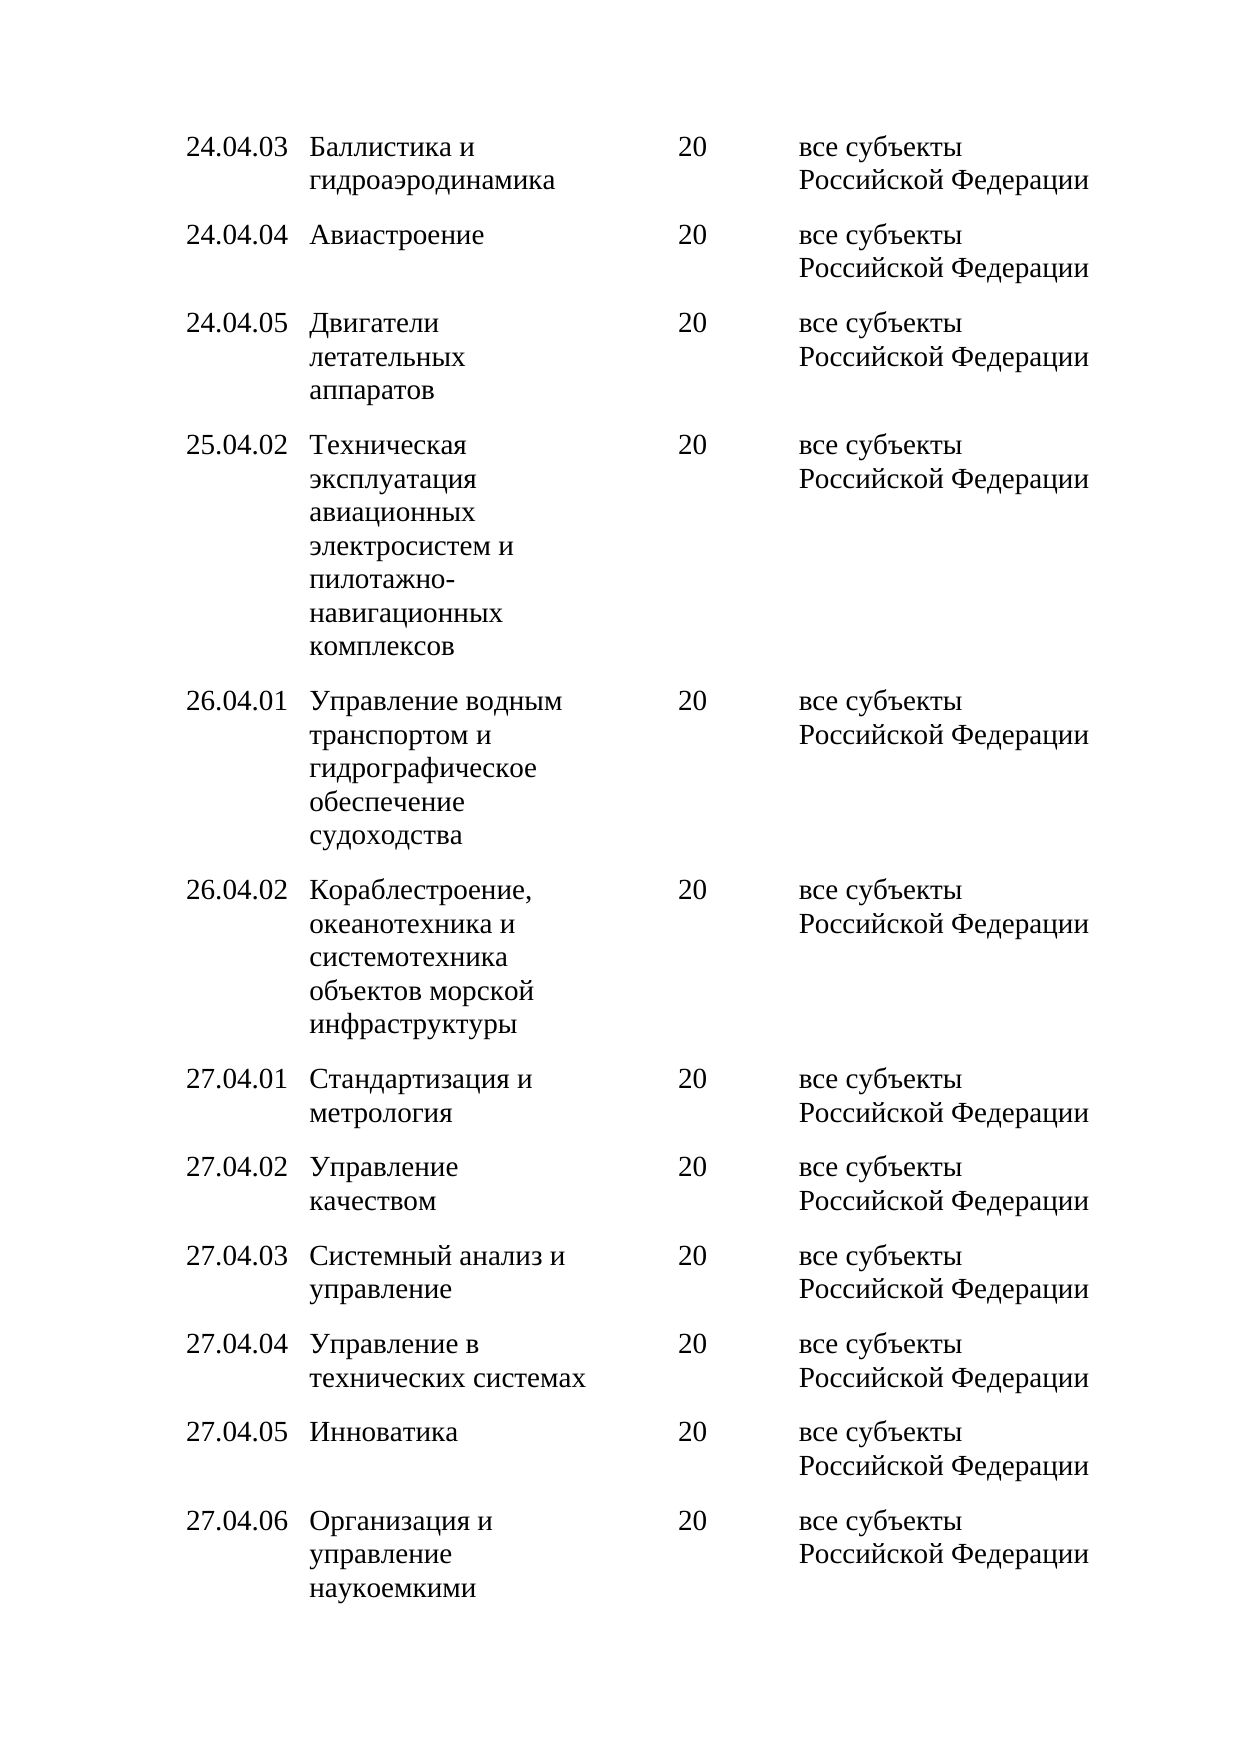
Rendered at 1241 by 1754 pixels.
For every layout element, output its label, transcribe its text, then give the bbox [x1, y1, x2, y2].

table_cell Управление в технических системах [303, 1316, 593, 1404]
table_cell Двигатели летательных аппаратов [303, 295, 593, 417]
table_cell Управление качеством [303, 1139, 593, 1227]
table_cell 27.04.04 [171, 1316, 303, 1404]
table_cell все субъекты Российской Федерации [792, 1139, 1111, 1227]
table_cell все субъекты Российской Федерации [792, 862, 1111, 1051]
table_cell Баллистика и гидроаэродинамика [303, 118, 593, 206]
table_cell 20 [593, 673, 792, 862]
table_cell 20 [593, 206, 792, 295]
table_cell Управление водным транспортом и гидрографическое обеспечение судоходства [303, 673, 593, 862]
table_cell Авиастроение [303, 206, 593, 295]
table_cell 27.04.02 [171, 1139, 303, 1227]
table_cell Техническая эксплуатация авиационных электросистем и пилотажно-навигационных комплексов [303, 417, 593, 673]
table_cell 27.04.01 [171, 1051, 303, 1139]
table_cell 24.04.04 [171, 206, 303, 295]
table_cell Системный анализ и управление [303, 1227, 593, 1316]
table_cell 27.04.05 [171, 1404, 303, 1492]
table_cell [792, 118, 1111, 206]
table_cell 26.04.02 [171, 862, 303, 1051]
table_cell 27.04.06 [171, 1492, 303, 1614]
table_cell 20 [593, 1139, 792, 1227]
table_cell 24.04.05 [171, 295, 303, 417]
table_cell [792, 1492, 1111, 1614]
table_cell 20 [593, 1404, 792, 1492]
table_cell 25.04.02 [171, 417, 303, 673]
table_cell все субъекты Российской Федерации [792, 1316, 1111, 1404]
table_cell 20 [593, 862, 792, 1051]
table_cell 20 [593, 295, 792, 417]
table_cell 20 [593, 1051, 792, 1139]
table_cell все субъекты Российской Федерации [792, 1227, 1111, 1316]
table_cell все субъекты Российской Федерации [792, 1051, 1111, 1139]
table_cell все субъекты Российской Федерации [792, 1404, 1111, 1492]
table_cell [303, 1492, 593, 1614]
table_cell все субъекты Российской Федерации [792, 673, 1111, 862]
table_cell Кораблестроение, океанотехника и системотехника объектов морской инфраструктуры [303, 862, 593, 1051]
table_cell 20 [593, 417, 792, 673]
table_cell все субъекты Российской Федерации [792, 295, 1111, 417]
table_cell 27.04.03 [171, 1227, 303, 1316]
table_cell 20 [593, 1492, 792, 1614]
table_cell Инноватика [303, 1404, 593, 1492]
table_cell 20 [593, 1316, 792, 1404]
table_cell все субъекты Российской Федерации [792, 206, 1111, 295]
table_cell 26.04.01 [171, 673, 303, 862]
table_cell все субъекты Российской Федерации [792, 417, 1111, 673]
table_cell Стандартизация и метрология [303, 1051, 593, 1139]
table_cell 20 [593, 118, 792, 206]
table_cell 20 [593, 1227, 792, 1316]
table_cell 24.04.03 [171, 118, 303, 206]
